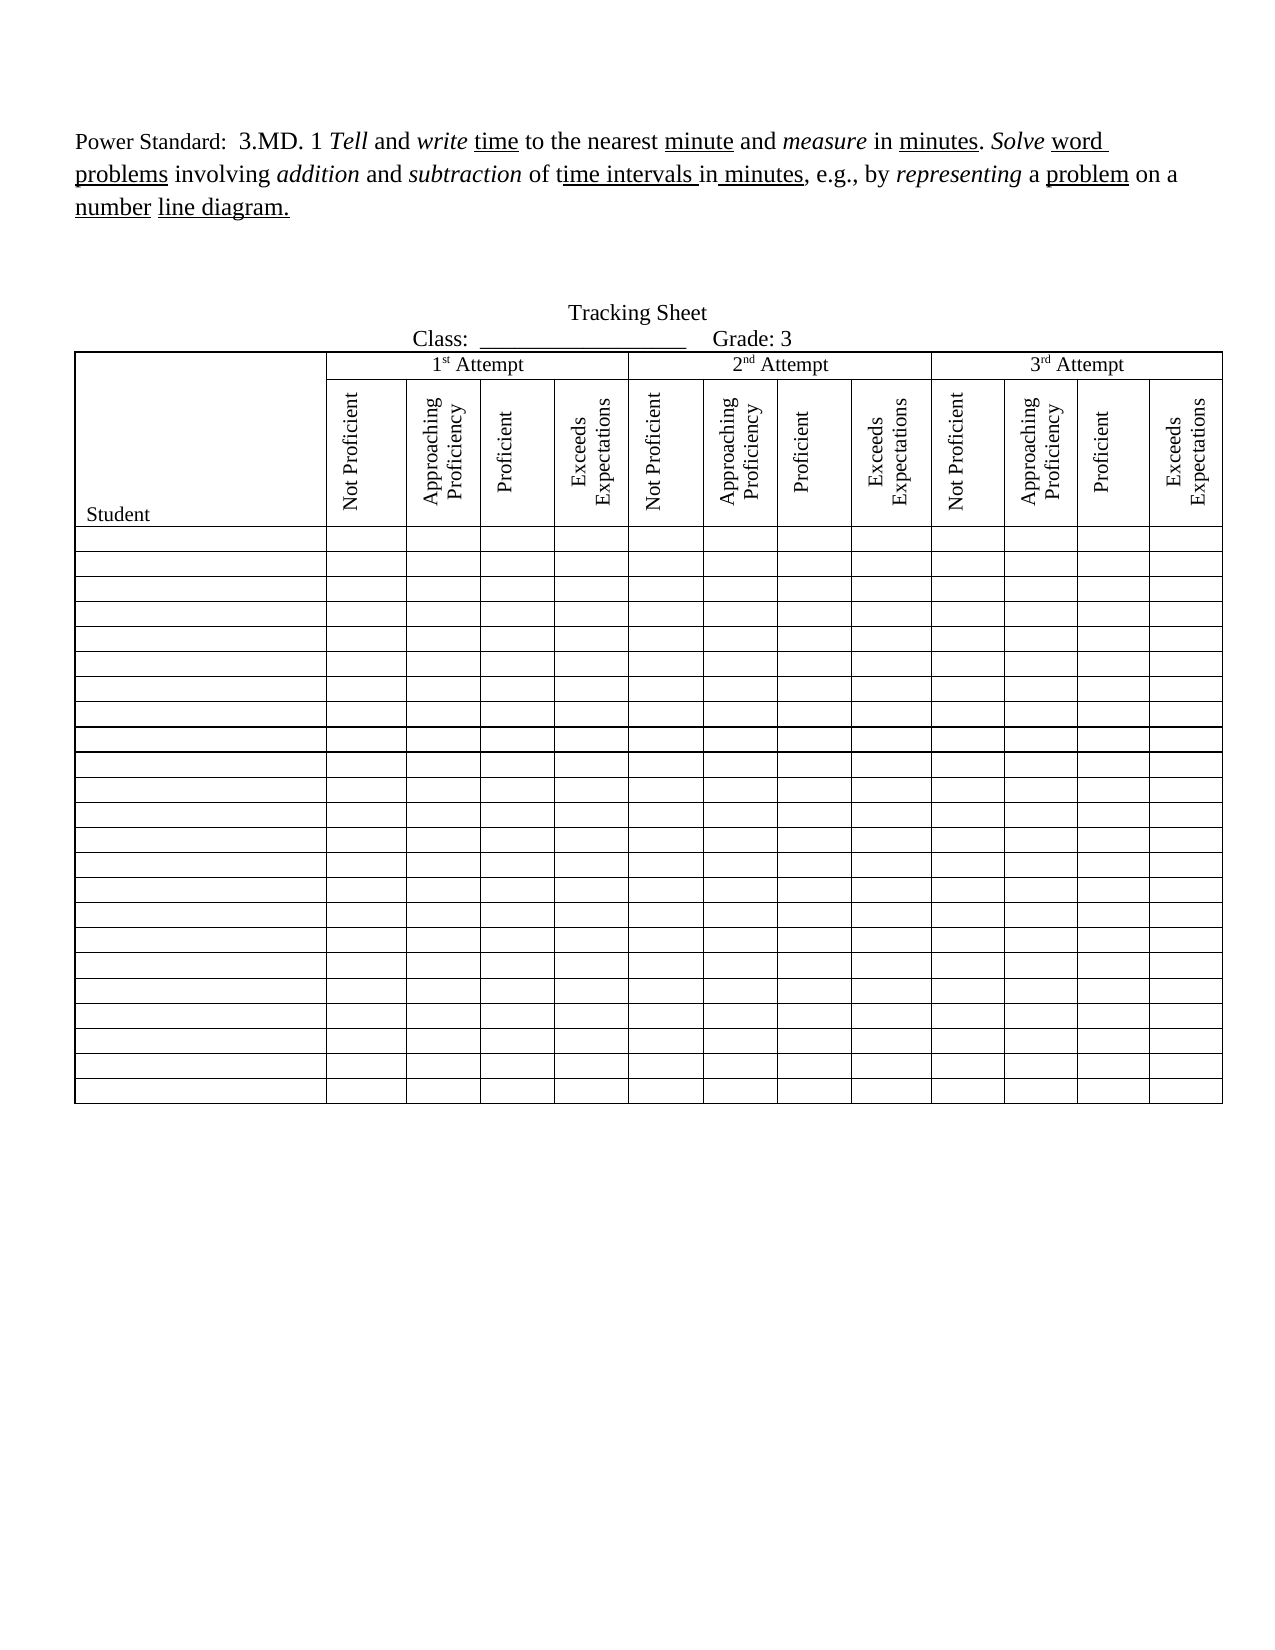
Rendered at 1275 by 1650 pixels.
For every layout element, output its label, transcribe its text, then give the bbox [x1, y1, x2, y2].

table_cell [327, 627, 406, 651]
table_cell [1005, 979, 1077, 1002]
table_cell [481, 677, 554, 701]
table_cell [327, 602, 406, 626]
table_cell [481, 1029, 554, 1053]
table_cell [778, 1079, 851, 1103]
table_cell [327, 652, 406, 676]
table_cell [1078, 652, 1149, 676]
table_cell [1078, 928, 1149, 952]
table_cell [1150, 1079, 1222, 1103]
table_cell [481, 527, 554, 551]
table_cell [76, 753, 326, 777]
table_cell Approaching Proficiency [704, 380, 777, 526]
table_cell [932, 979, 1004, 1002]
table_cell [555, 1029, 628, 1053]
table_cell [76, 577, 326, 601]
table_cell [778, 778, 851, 802]
table_cell [555, 728, 628, 751]
table_cell [76, 953, 326, 977]
table_cell [629, 527, 703, 551]
table_cell [852, 828, 931, 852]
table_cell [1150, 903, 1222, 927]
table_cell [932, 928, 1004, 952]
table_cell [704, 1029, 777, 1053]
table_cell [1150, 652, 1222, 676]
table_cell [1150, 1004, 1222, 1028]
table_cell [327, 753, 406, 777]
table_cell [407, 753, 480, 777]
table_cell [852, 803, 931, 827]
table_cell [555, 1079, 628, 1103]
table_cell [778, 677, 851, 701]
table_cell [76, 828, 326, 852]
table_cell [704, 702, 777, 726]
table_cell [778, 1004, 851, 1028]
table_cell [1150, 627, 1222, 651]
table_cell [778, 928, 851, 952]
table_cell [1078, 878, 1149, 902]
table_cell [1150, 1054, 1222, 1078]
table_cell [1078, 853, 1149, 877]
table_cell [1005, 778, 1077, 802]
table_cell [407, 778, 480, 802]
table_cell [852, 753, 931, 777]
table_cell [704, 728, 777, 751]
table_cell [629, 853, 703, 877]
table_cell [555, 778, 628, 802]
table_cell [629, 778, 703, 802]
table_cell [327, 728, 406, 751]
table_cell [704, 803, 777, 827]
table_cell [932, 602, 1004, 626]
table_cell [1078, 627, 1149, 651]
table_cell [1005, 1029, 1077, 1053]
table_cell [932, 753, 1004, 777]
table_cell [629, 979, 703, 1002]
table_cell [407, 803, 480, 827]
table_cell [481, 853, 554, 877]
table_cell [555, 903, 628, 927]
table_cell [629, 1054, 703, 1078]
table_cell [932, 1079, 1004, 1103]
table_cell [1150, 527, 1222, 551]
table_cell [704, 602, 777, 626]
table_cell [932, 778, 1004, 802]
text Class: __________________ Grade: 3 [75, 325, 1200, 351]
table_cell [1150, 828, 1222, 852]
table_cell Not Proficient [932, 380, 1004, 526]
table_cell [76, 527, 326, 551]
table_cell [629, 753, 703, 777]
table_cell [704, 778, 777, 802]
table_cell [629, 577, 703, 601]
table_cell [555, 979, 628, 1002]
table_cell [852, 953, 931, 977]
table_cell [778, 602, 851, 626]
table_cell [852, 1029, 931, 1053]
table_cell [852, 602, 931, 626]
table_cell [1150, 702, 1222, 726]
table_cell Exceeds Expectations [555, 380, 628, 526]
table_cell [778, 803, 851, 827]
table_cell [555, 878, 628, 902]
table_cell [778, 853, 851, 877]
table_cell [852, 577, 931, 601]
table_cell [1150, 853, 1222, 877]
table_cell [1150, 552, 1222, 576]
table_cell [1005, 702, 1077, 726]
table_cell [932, 878, 1004, 902]
table_header 3rd Attempt [932, 353, 1222, 378]
table_cell [778, 652, 851, 676]
table_cell [481, 778, 554, 802]
table_cell [1078, 527, 1149, 551]
table_cell [629, 1029, 703, 1053]
table_cell [555, 1054, 628, 1078]
table_cell [407, 577, 480, 601]
table_cell [555, 853, 628, 877]
table_cell [481, 878, 554, 902]
table_cell [932, 677, 1004, 701]
table_cell [327, 1079, 406, 1103]
table_cell [932, 803, 1004, 827]
table_cell [327, 803, 406, 827]
table_cell [704, 953, 777, 977]
table_cell [76, 1079, 326, 1103]
table_cell [778, 552, 851, 576]
table_cell [555, 953, 628, 977]
table_cell [327, 903, 406, 927]
table_cell [1150, 928, 1222, 952]
table_cell [629, 652, 703, 676]
table_cell [481, 602, 554, 626]
table_cell [629, 702, 703, 726]
table_cell [932, 702, 1004, 726]
table_cell [407, 677, 480, 701]
table_cell [704, 853, 777, 877]
table_cell [852, 1079, 931, 1103]
table_cell Approaching Proficiency [1005, 380, 1077, 526]
table_cell [1005, 552, 1077, 576]
table_cell [629, 928, 703, 952]
table_cell [407, 828, 480, 852]
table_cell [704, 1079, 777, 1103]
table_cell [778, 702, 851, 726]
table_cell [932, 828, 1004, 852]
table_cell [629, 878, 703, 902]
table_cell [778, 979, 851, 1002]
table_cell [481, 803, 554, 827]
table_cell [1150, 753, 1222, 777]
table_cell [932, 853, 1004, 877]
table_cell [1078, 552, 1149, 576]
table_cell [327, 577, 406, 601]
table_cell [555, 803, 628, 827]
table_cell [704, 878, 777, 902]
table_cell [481, 1054, 554, 1078]
table_cell [327, 878, 406, 902]
table_cell [555, 677, 628, 701]
table_cell [407, 602, 480, 626]
table_cell [1078, 677, 1149, 701]
table_cell [76, 602, 326, 626]
table_cell [1005, 1054, 1077, 1078]
table_cell [852, 677, 931, 701]
table_cell [1078, 1004, 1149, 1028]
table_cell [852, 627, 931, 651]
table_cell [1005, 527, 1077, 551]
table_cell [76, 552, 326, 576]
table_cell [76, 878, 326, 902]
table_cell [629, 602, 703, 626]
table_cell [555, 928, 628, 952]
table_cell [555, 753, 628, 777]
table_cell [932, 1054, 1004, 1078]
table_cell [1078, 979, 1149, 1002]
table_cell [76, 1054, 326, 1078]
table_cell [481, 1004, 554, 1028]
table_cell [481, 903, 554, 927]
table_cell [481, 702, 554, 726]
table_cell [327, 853, 406, 877]
table_cell [327, 979, 406, 1002]
table_cell [704, 552, 777, 576]
table_cell Not Proficient [629, 380, 703, 526]
table_cell [1150, 979, 1222, 1002]
table_cell [704, 1004, 777, 1028]
text Power Standard: 3.MD. 1 Tell and write time to the nearest minute and measure in minutes. Solve word problems involving addition and subtraction of time intervals in minutes, e.g., by representing a problem on a number line diagram. [75, 126, 1200, 221]
table_cell [1005, 828, 1077, 852]
table_cell [407, 1054, 480, 1078]
table_header 2nd Attempt [629, 353, 931, 378]
table_cell [932, 1029, 1004, 1053]
table_cell [932, 627, 1004, 651]
table_cell [76, 853, 326, 877]
table_cell [1078, 753, 1149, 777]
table_cell [327, 702, 406, 726]
table_cell Not Proficient [327, 380, 406, 526]
table_cell [76, 1004, 326, 1028]
table_cell [852, 652, 931, 676]
table_cell [481, 953, 554, 977]
table_cell [1078, 1079, 1149, 1103]
table_cell [407, 1079, 480, 1103]
table_cell [629, 552, 703, 576]
table_cell [327, 1054, 406, 1078]
table_cell [629, 1004, 703, 1028]
table_cell [704, 828, 777, 852]
table_cell [407, 627, 480, 651]
table_cell [932, 652, 1004, 676]
table_cell [407, 903, 480, 927]
table_cell [1005, 878, 1077, 902]
table_cell [555, 828, 628, 852]
table_cell [555, 527, 628, 551]
table_cell [407, 652, 480, 676]
table_cell [1078, 828, 1149, 852]
table_cell [481, 979, 554, 1002]
table_cell [704, 903, 777, 927]
table_cell [407, 728, 480, 751]
table_cell [76, 702, 326, 726]
table_cell [76, 728, 326, 751]
table_cell Proficient [778, 380, 851, 526]
table_cell [1005, 728, 1077, 751]
table_cell [76, 803, 326, 827]
table_cell [852, 728, 931, 751]
table_cell [407, 1004, 480, 1028]
table_cell Proficient [481, 380, 554, 526]
table_cell [1150, 878, 1222, 902]
table_cell [327, 552, 406, 576]
table_cell [778, 828, 851, 852]
table_cell [555, 552, 628, 576]
table_cell [852, 979, 931, 1002]
table_cell [1078, 1029, 1149, 1053]
table_cell [704, 527, 777, 551]
table_cell [481, 753, 554, 777]
table_cell [407, 527, 480, 551]
table_cell [1005, 1004, 1077, 1028]
table_cell [327, 928, 406, 952]
table_cell [76, 979, 326, 1002]
table_cell [555, 652, 628, 676]
table_cell [778, 527, 851, 551]
table_cell [555, 627, 628, 651]
table_cell [1078, 953, 1149, 977]
table_cell [852, 878, 931, 902]
table_cell [778, 953, 851, 977]
table_cell [1150, 728, 1222, 751]
table_cell [852, 928, 931, 952]
table_cell [629, 803, 703, 827]
table_cell [778, 903, 851, 927]
table_cell [327, 778, 406, 802]
table_cell Exceeds Expectations [852, 380, 931, 526]
table_cell [704, 753, 777, 777]
table_cell [407, 552, 480, 576]
table_cell [1005, 853, 1077, 877]
table_cell [407, 953, 480, 977]
table_cell [327, 953, 406, 977]
table_cell [778, 1054, 851, 1078]
table_cell [852, 853, 931, 877]
table_cell [704, 1054, 777, 1078]
table_cell [1005, 577, 1077, 601]
table_cell [932, 903, 1004, 927]
table_cell [704, 677, 777, 701]
table_cell [932, 728, 1004, 751]
table_cell [1150, 577, 1222, 601]
table_cell [1078, 1054, 1149, 1078]
table_cell [76, 778, 326, 802]
table_cell [778, 627, 851, 651]
table_cell [932, 552, 1004, 576]
table_cell [778, 1029, 851, 1053]
table_cell [704, 577, 777, 601]
table_cell [852, 552, 931, 576]
table_cell [555, 577, 628, 601]
table_cell [1005, 928, 1077, 952]
table_cell [852, 778, 931, 802]
table_cell [704, 652, 777, 676]
table_cell [327, 1029, 406, 1053]
table_cell [1005, 903, 1077, 927]
table_cell [629, 903, 703, 927]
table_cell [481, 928, 554, 952]
table_cell [1150, 953, 1222, 977]
table_cell [481, 627, 554, 651]
table_cell [629, 953, 703, 977]
table_cell [1150, 803, 1222, 827]
table_cell [327, 828, 406, 852]
table_cell [1078, 778, 1149, 802]
table_cell [629, 627, 703, 651]
table_cell [481, 728, 554, 751]
table_cell [1005, 953, 1077, 977]
table_header Student [76, 353, 326, 526]
table_cell [932, 1004, 1004, 1028]
table_cell [1078, 903, 1149, 927]
table_cell Approaching Proficiency [407, 380, 480, 526]
table_cell [852, 1004, 931, 1028]
table_cell [1005, 652, 1077, 676]
table_cell [327, 527, 406, 551]
table_cell [1005, 677, 1077, 701]
table_cell [704, 979, 777, 1002]
table_cell [778, 577, 851, 601]
table_cell Proficient [1078, 380, 1149, 526]
table_cell [704, 928, 777, 952]
table_cell [852, 527, 931, 551]
table_cell [481, 652, 554, 676]
table_cell [407, 928, 480, 952]
table_cell [407, 979, 480, 1002]
table_cell [778, 728, 851, 751]
table_header 1st Attempt [327, 353, 628, 378]
table_cell [629, 828, 703, 852]
table_cell [76, 677, 326, 701]
table_cell [481, 1079, 554, 1103]
table_cell [76, 1029, 326, 1053]
table_cell [778, 753, 851, 777]
table_cell [1005, 627, 1077, 651]
table_cell [1078, 803, 1149, 827]
table_cell [1078, 602, 1149, 626]
table_cell [76, 627, 326, 651]
table_cell [76, 928, 326, 952]
table_cell [629, 728, 703, 751]
table_cell [1005, 1079, 1077, 1103]
table_cell [1150, 778, 1222, 802]
table_cell [1005, 753, 1077, 777]
table_cell [481, 552, 554, 576]
table_cell [852, 903, 931, 927]
table_cell [555, 602, 628, 626]
table_cell [327, 677, 406, 701]
text Tracking Sheet [75, 299, 1200, 325]
table_cell [555, 702, 628, 726]
table_cell [932, 577, 1004, 601]
table_cell [407, 878, 480, 902]
table_cell [852, 1054, 931, 1078]
table_cell [629, 1079, 703, 1103]
table_cell [1078, 728, 1149, 751]
table_cell [407, 1029, 480, 1053]
table_cell [1005, 602, 1077, 626]
table_cell [76, 652, 326, 676]
table_cell [76, 903, 326, 927]
table_cell [327, 1004, 406, 1028]
table_cell Exceeds Expectations [1150, 380, 1222, 526]
table_cell [555, 1004, 628, 1028]
table_cell [407, 702, 480, 726]
table_cell [407, 853, 480, 877]
table_cell [1078, 577, 1149, 601]
table_cell [1078, 702, 1149, 726]
table_cell [481, 828, 554, 852]
table_cell [704, 627, 777, 651]
table_cell [629, 677, 703, 701]
table_cell [1150, 1029, 1222, 1053]
table_cell [1150, 677, 1222, 701]
table_cell [1150, 602, 1222, 626]
table_cell [481, 577, 554, 601]
table_cell [1005, 803, 1077, 827]
table_cell [932, 527, 1004, 551]
table_cell [852, 702, 931, 726]
table_cell [932, 953, 1004, 977]
table_cell [778, 878, 851, 902]
